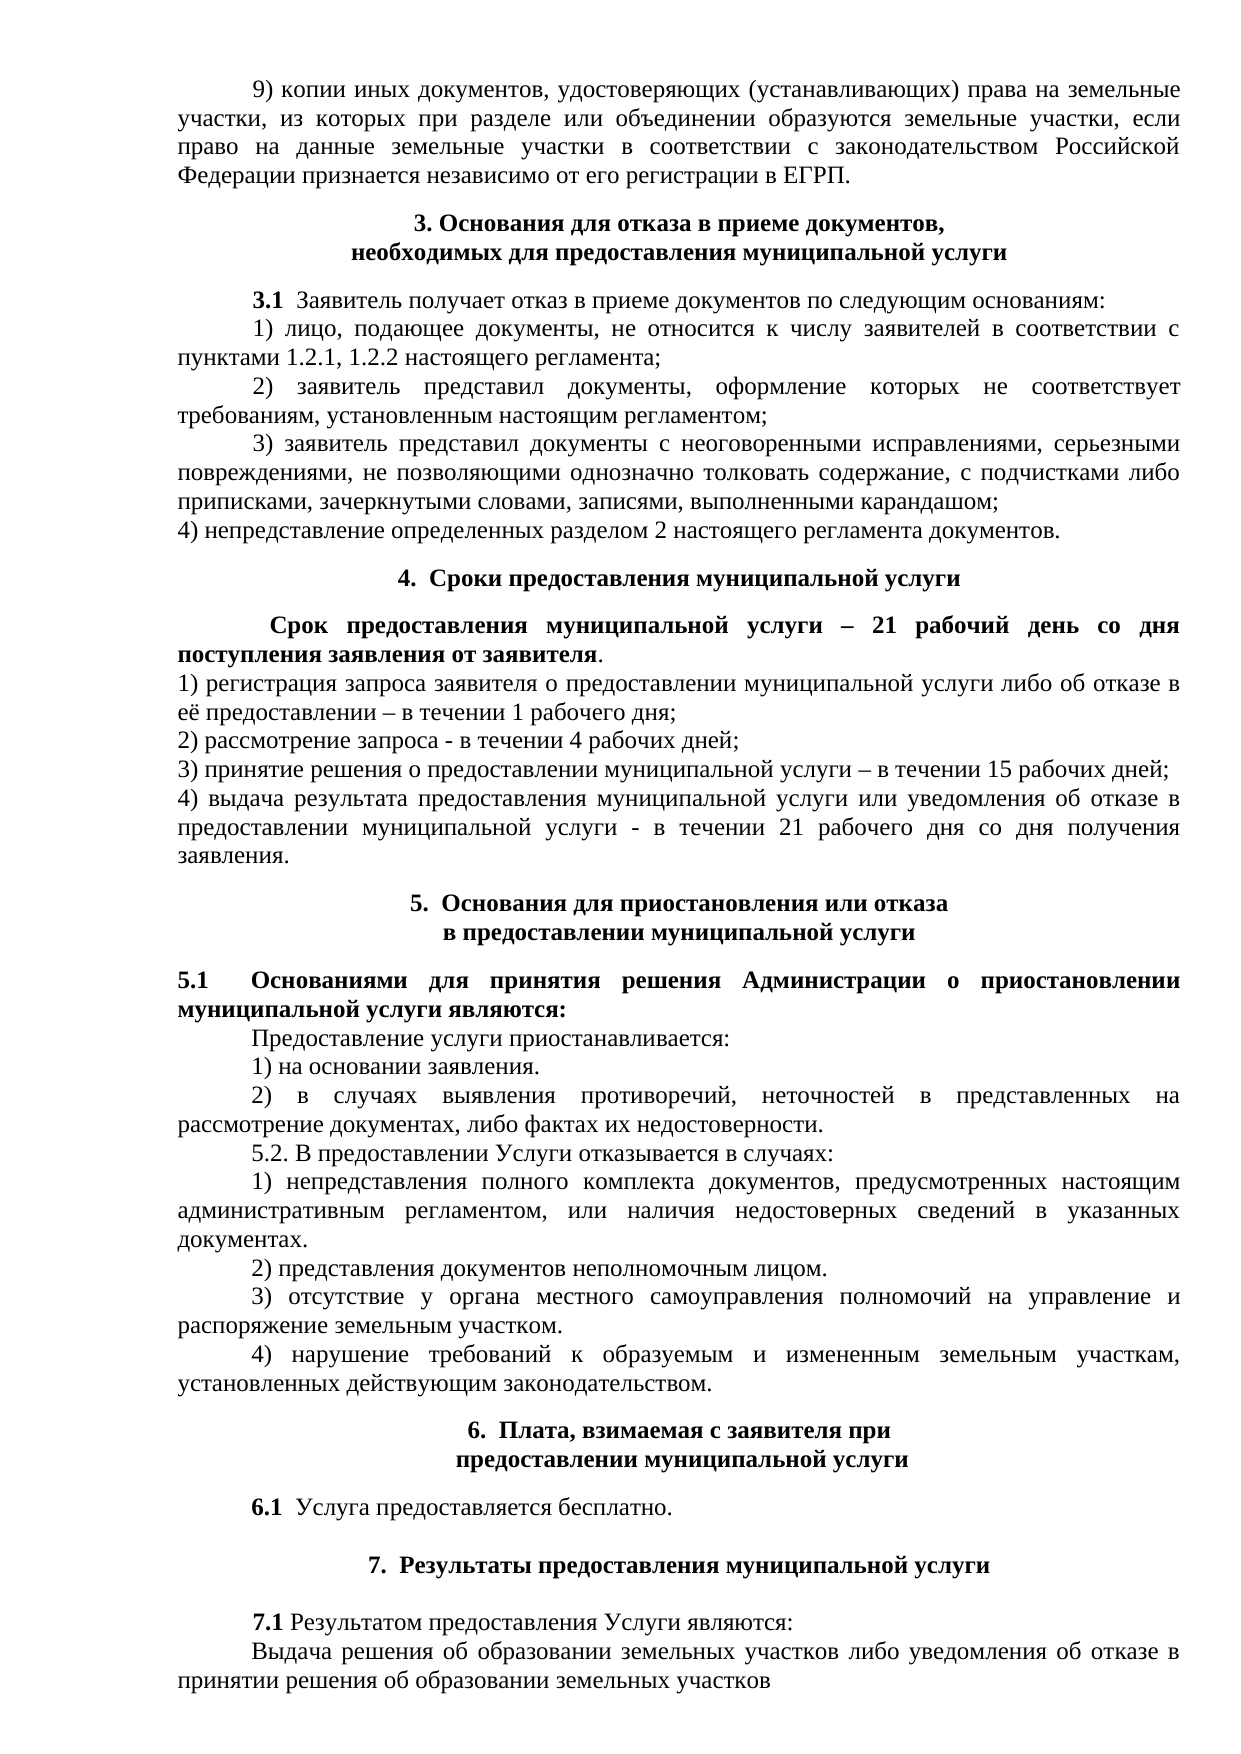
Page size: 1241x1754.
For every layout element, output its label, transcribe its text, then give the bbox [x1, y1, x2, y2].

text 4. Сроки предоставления муниципальной услуги [177, 563, 1181, 591]
text 3) отсутствие у органа местного самоуправления полномочий на управление и распоряжение земельным участком. [177, 1281, 1181, 1339]
text 6. Плата, взимаемая с заявителя при [177, 1416, 1181, 1444]
text 3. Основания для отказа в приеме документов, [177, 208, 1181, 237]
text 1) на основании заявления. [177, 1051, 1181, 1080]
text в предоставлении муниципальной услуги [177, 917, 1181, 946]
text необходимых для предоставления муниципальной услуги [177, 237, 1181, 266]
text 4) выдача результата предоставления муниципальной услуги или уведомления об отказе в предоставлении муниципальной услуги - в течении 21 рабочего дня со дня получения заявления. [177, 783, 1181, 869]
text 2) представления документов неполномочным лицом. [177, 1253, 1181, 1281]
text 1) непредставления полного комплекта документов, предусмотренных настоящим административным регламентом, или наличия недостоверных сведений в указанных документах. [177, 1166, 1181, 1253]
text 6.1 Услуга предоставляется бесплатно. [177, 1492, 1181, 1521]
text 9) копии иных документов, удостоверяющих (устанавливающих) права на земельные участки, из которых при разделе или объединении образуются земельные участки, если право на данные земельные участки в соответствии с законодательством Российской Федерации признается независимо от его регистрации в ЕГРП. [177, 74, 1181, 189]
text 5.2. В предоставлении Услуги отказывается в случаях: [177, 1138, 1181, 1166]
text 5. Основания для приостановления или отказа [177, 888, 1181, 917]
text 3) принятие решения о предоставлении муниципальной услуги – в течении 15 рабочих дней; [177, 754, 1181, 783]
text 5.1 Основаниями для принятия решения Администрации о приостановлении муниципальной услуги являются: [177, 965, 1181, 1023]
text 4) нарушение требований к образуемым и измененным земельным участкам, установленных действующим законодательством. [177, 1339, 1181, 1396]
text 2) в случаях выявления противоречий, неточностей в представленных на рассмотрение документах, либо фактах их недостоверности. [177, 1080, 1181, 1138]
text 2) рассмотрение запроса - в течении 4 рабочих дней; [177, 726, 1181, 754]
text 3) заявитель представил документы с неоговоренными исправлениями, серьезными повреждениями, не позволяющими однозначно толковать содержание, с подчистками либо приписками, зачеркнутыми словами, записями, выполненными карандашом; [177, 428, 1181, 515]
text 2) заявитель представил документы, оформление которых не соответствует требованиям, установленным настоящим регламентом; [177, 371, 1181, 428]
text 4) непредставление определенных разделом 2 настоящего регламента документов. [177, 515, 1181, 543]
text Предоставление услуги приостанавливается: [177, 1023, 1181, 1051]
text Выдача решения об образовании земельных участков либо уведомления об отказе в принятии решения об образовании земельных участков [177, 1636, 1181, 1693]
text 1) регистрация запроса заявителя о предоставлении муниципальной услуги либо об отказе в её предоставлении – в течении 1 рабочего дня; [177, 668, 1181, 726]
text 3.1 Заявитель получает отказ в приеме документов по следующим основаниям: [177, 285, 1181, 313]
text 1) лицо, подающее документы, не относится к числу заявителей в соответствии с пунктами 1.2.1, 1.2.2 настоящего регламента; [177, 313, 1181, 371]
text Срок предоставления муниципальной услуги – 21 рабочий день со дня поступления заявления от заявителя. [177, 611, 1181, 668]
text предоставлении муниципальной услуги [177, 1444, 1181, 1473]
text 7.1 Результатом предоставления Услуги являются: [177, 1607, 1181, 1636]
text 7. Результаты предоставления муниципальной услуги [177, 1550, 1181, 1578]
